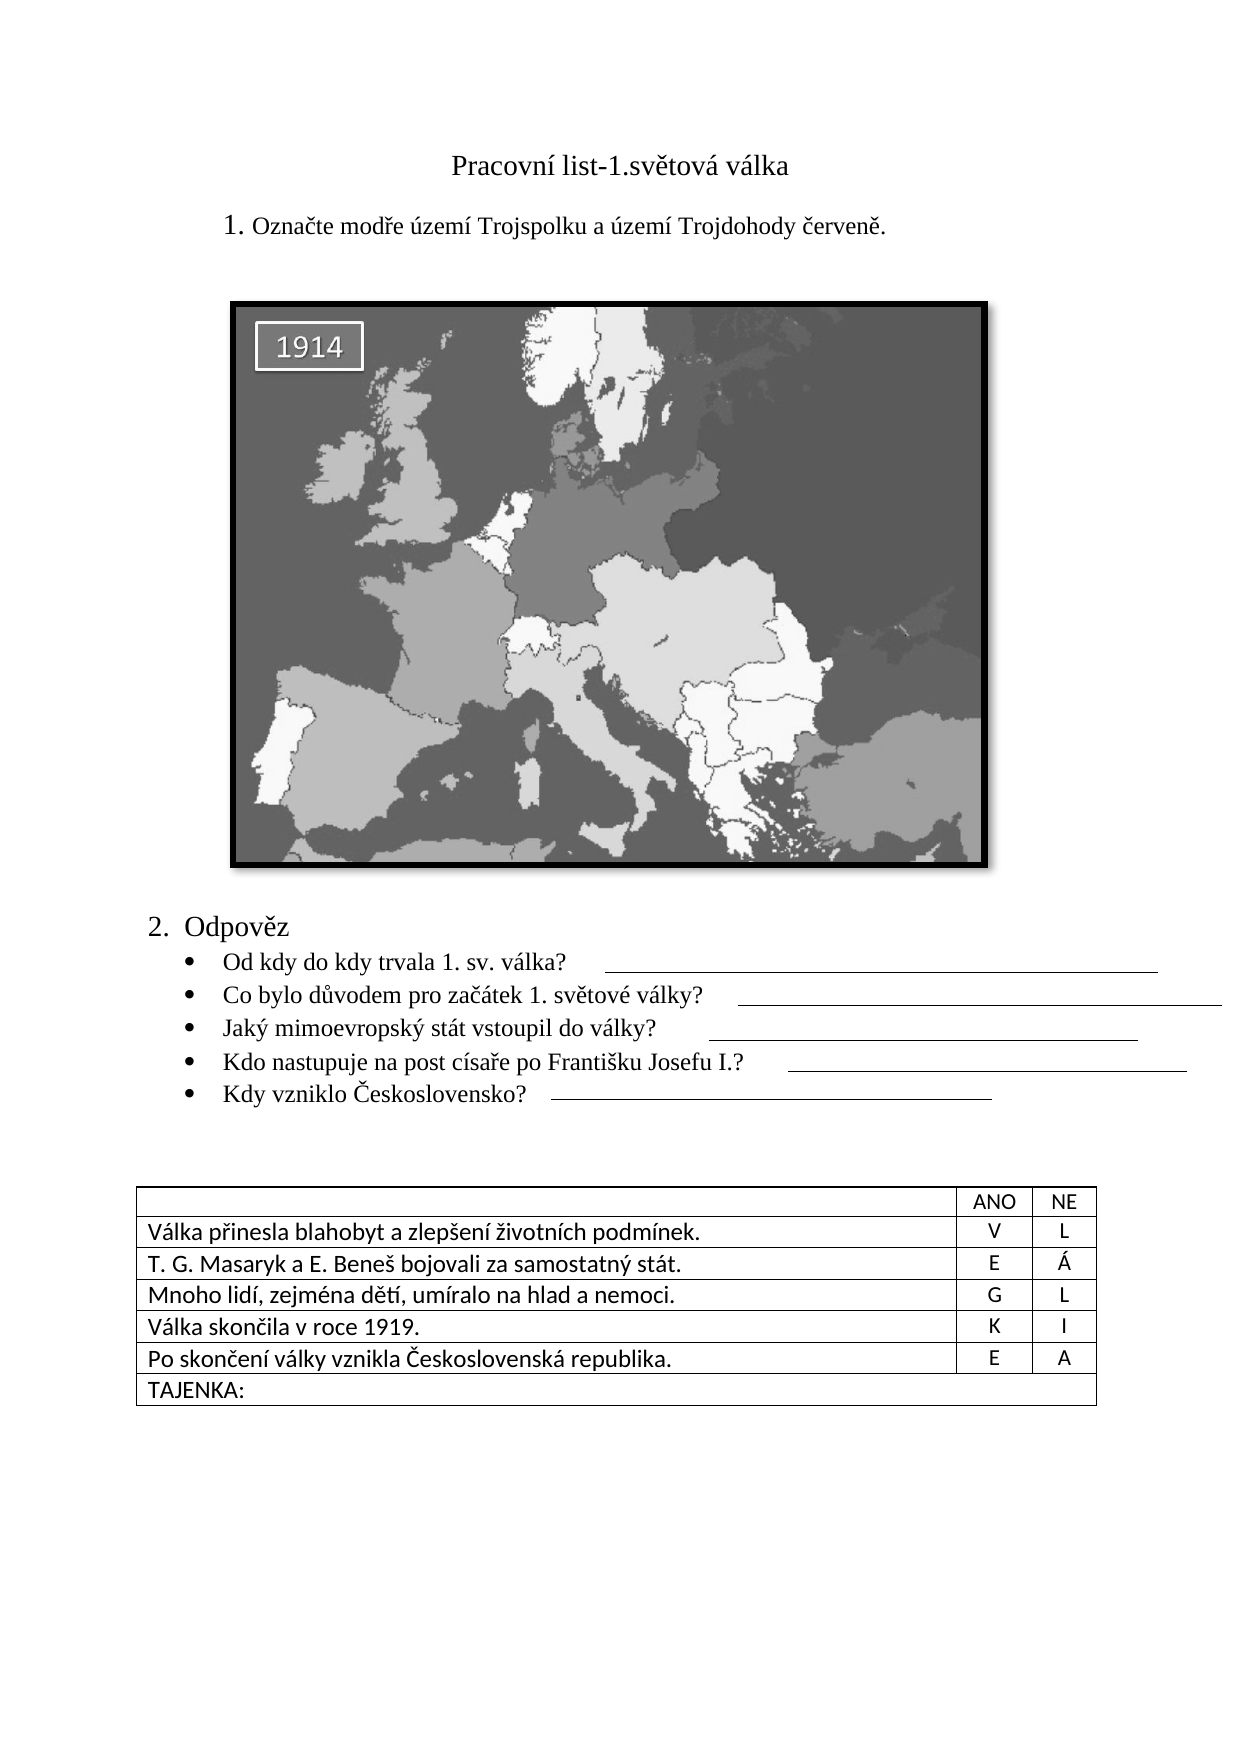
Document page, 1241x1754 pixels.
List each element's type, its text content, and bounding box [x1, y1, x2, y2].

list Kdy vzniklo Československo? [185, 1079, 1093, 1108]
list Kdo nastupuje na post císaře po Františku Josefu I.? [185, 1047, 1093, 1075]
list Od kdy do kdy trvala 1. sv. válka? [185, 947, 1093, 976]
table_cell L [1033, 1217, 1096, 1247]
table_cell A [1033, 1343, 1096, 1373]
table_header [137, 1188, 956, 1216]
list 2. Odpověz [148, 909, 1093, 942]
table_cell Válka skončila v roce 1919. [137, 1311, 956, 1342]
table_cell TAJENKA: [137, 1374, 1096, 1405]
table_cell Á [1033, 1248, 1096, 1279]
table_cell Po skončení války vznikla Československá republika. [137, 1343, 956, 1373]
text Pracovní list-1.světová válka [148, 148, 1093, 181]
table_cell K [957, 1311, 1032, 1342]
list 1. Označte modře území Trojspolku a území Trojdohody červeně. [223, 207, 1093, 241]
table_cell G [957, 1280, 1032, 1310]
table_cell L [1033, 1280, 1096, 1310]
table_cell E [957, 1343, 1032, 1373]
table_cell Válka přinesla blahobyt a zlepšení životních podmínek. [137, 1217, 956, 1247]
table_cell Mnoho lidí, zejména dětí, umíralo na hlad a nemoci. [137, 1280, 956, 1310]
table_cell T. G. Masaryk a E. Beneš bojovali za samostatný stát. [137, 1248, 956, 1279]
table_cell V [957, 1217, 1032, 1247]
table_cell E [957, 1248, 1032, 1279]
table_header ANO [957, 1188, 1032, 1216]
list Co bylo důvodem pro začátek 1. světové války? [185, 981, 1093, 1009]
table_header NE [1033, 1188, 1096, 1216]
table_cell I [1033, 1311, 1096, 1342]
list Jaký mimoevropský stát vstoupil do války? [185, 1013, 1093, 1042]
